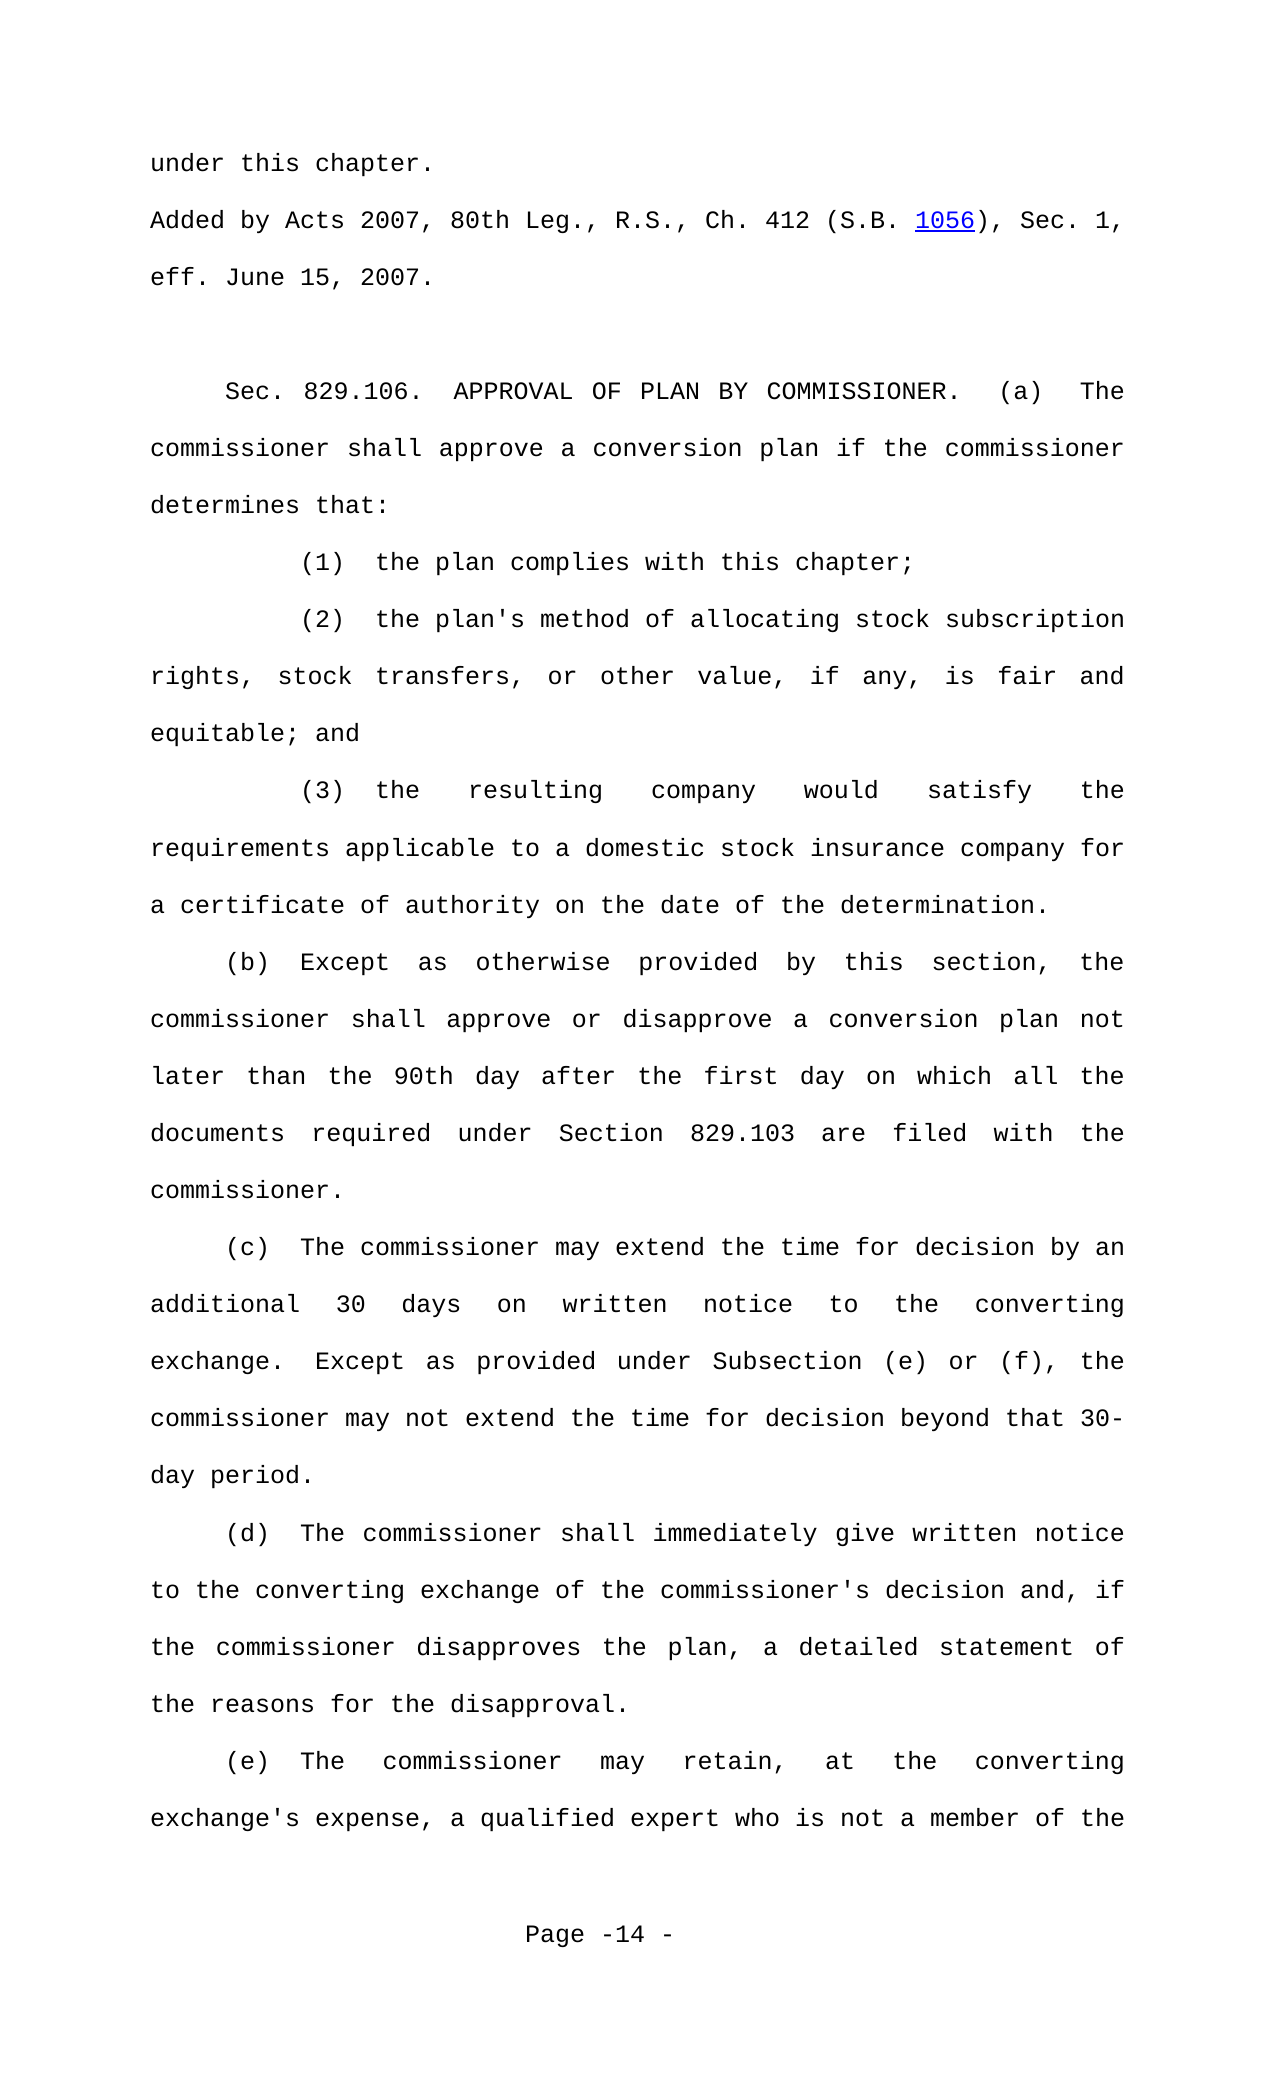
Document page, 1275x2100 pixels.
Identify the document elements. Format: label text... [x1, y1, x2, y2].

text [150, 1748, 1125, 1834]
text (c) The commissioner may extend the time for decision by an additional 30 days on written notice to the converting exchange. Except as provided under Subsection (e) or (f), the commissioner may not extend the time for decision beyond that 30-day period. [150, 1234, 1125, 1491]
text (2) the plan's method of allocating stock subscription rights, stock transfers, or other value, if any, is fair and equitable; and [150, 607, 1125, 749]
text (d) The commissioner shall immediately give written notice to the converting exchange of the commissioner's decision and, if the commissioner disapproves the plan, a detailed statement of the reasons for the disapproval. [150, 1520, 1125, 1720]
text (1) the plan complies with this chapter; [150, 549, 1125, 578]
text Sec. 829.106. APPROVAL OF PLAN BY COMMISSIONER. (a) The commissioner shall approve a conversion plan if the commissioner determines that: [150, 378, 1125, 521]
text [150, 150, 1125, 178]
text (b) Except as otherwise provided by this section, the commissioner shall approve or disapprove a conversion plan not later than the 90th day after the first day on which all the documents required under Section 829.103 are filed with the commissioner. [150, 949, 1125, 1206]
text Added by Acts 2007, 80th Leg., R.S., Ch. 412 (S.B. 1056), Sec. 1, eff. June 15, 2007. [150, 207, 1125, 293]
text (3) the resulting company would satisfy the requirements applicable to a domestic stock insurance company for a certificate of authority on the date of the determination. [150, 778, 1125, 921]
